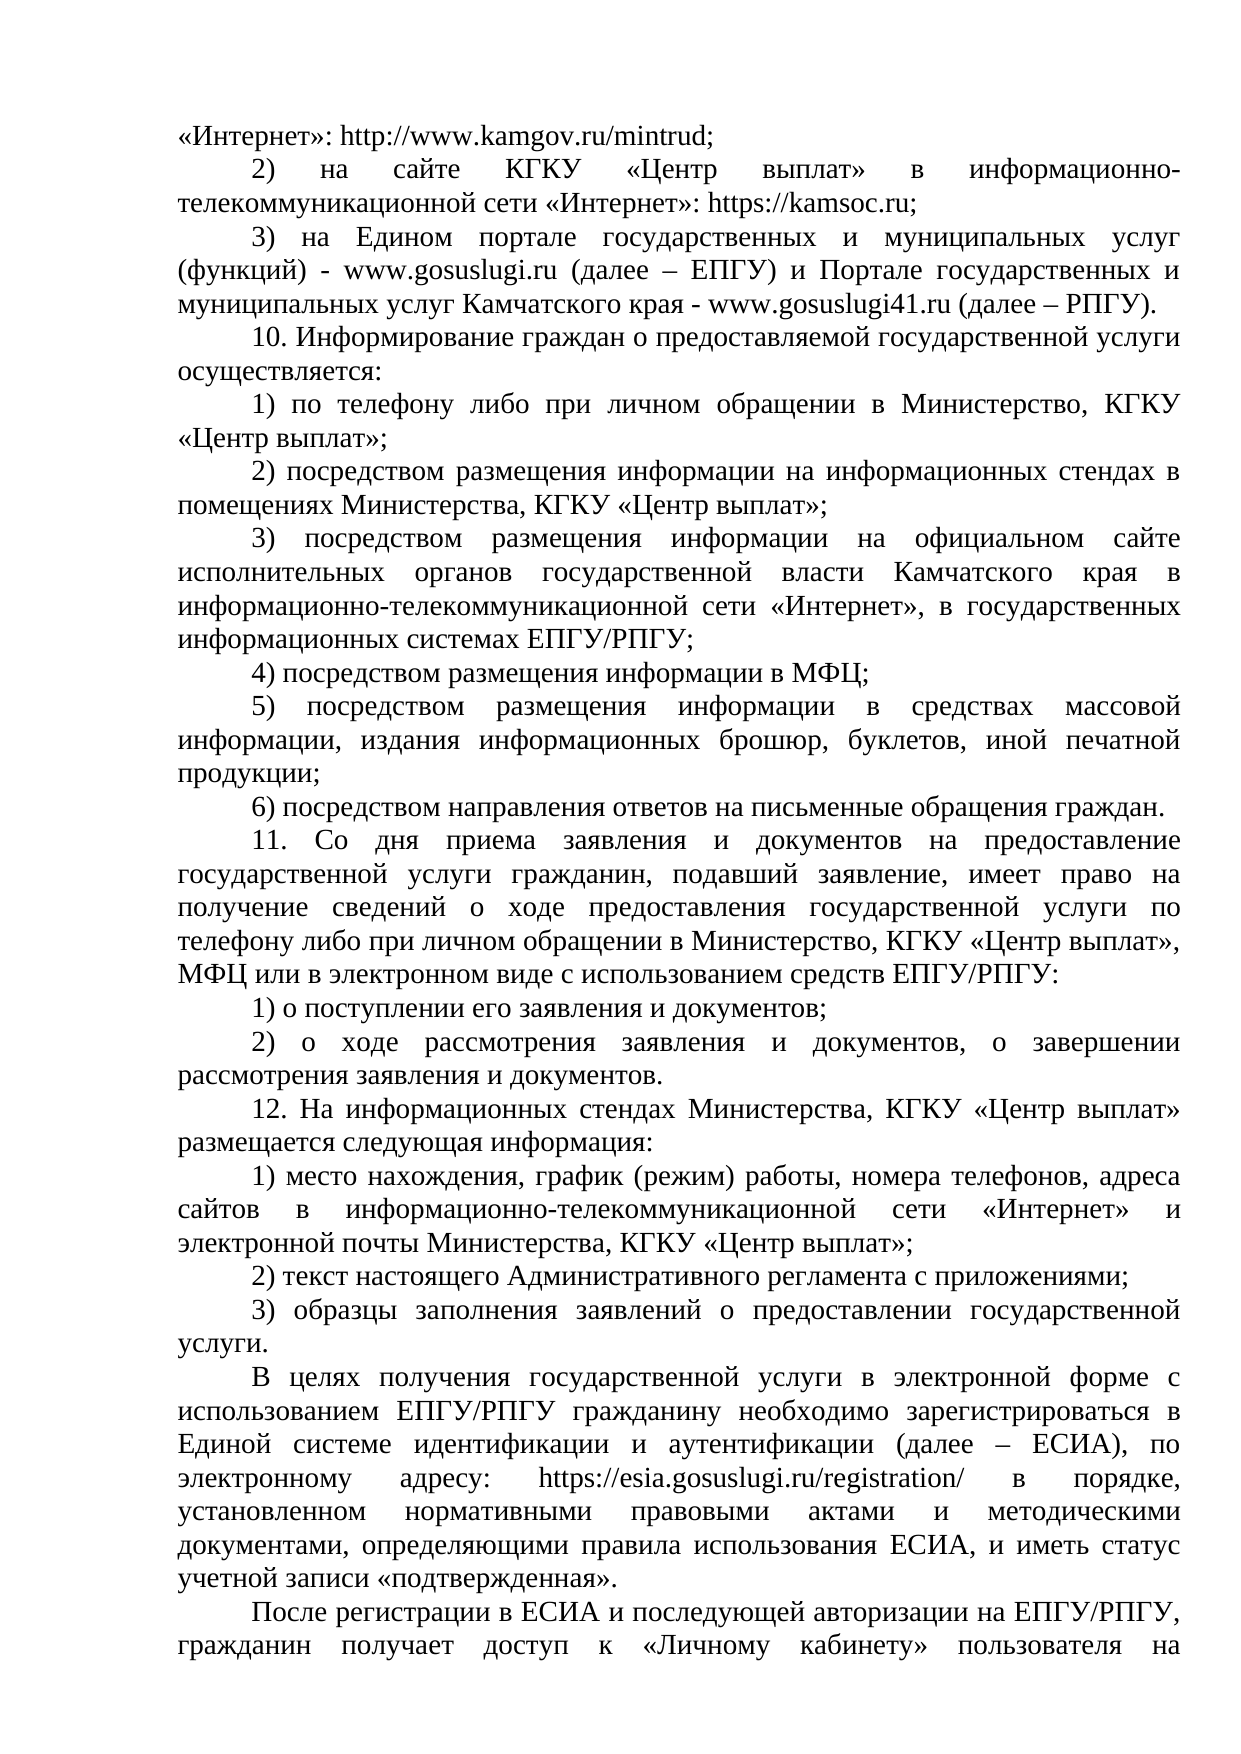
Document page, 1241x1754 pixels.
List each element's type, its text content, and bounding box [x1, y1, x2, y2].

text 2) на сайте КГКУ «Центр выплат» в информационно-телекоммуникационной сети «Интернет»: https://kamsoc.ru; [177, 152, 1181, 219]
text 3) посредством размещения информации на официальном сайте исполнительных органов государственной власти Камчатского края в информационно-телекоммуникационной сети «Интернет», в государственных информационных системах ЕПГУ/РПГУ; [177, 521, 1181, 655]
text 2) посредством размещения информации на информационных стендах в помещениях Министерства, КГКУ «Центр выплат»; [177, 453, 1181, 521]
text 2) о ходе рассмотрения заявления и документов, о завершении рассмотрения заявления и документов. [177, 1024, 1181, 1091]
text 11. Со дня приема заявления и документов на предоставление государственной услуги гражданин, подавший заявление, имеет право на получение сведений о ходе предоставления государственной услуги по телефону либо при личном обращении в Министерство, КГКУ «Центр выплат», МФЦ или в электронном виде с использованием средств ЕПГУ/РПГУ: [177, 822, 1181, 990]
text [177, 1594, 1181, 1661]
text 4) посредством размещения информации в МФЦ; [177, 655, 1181, 688]
text 12. На информационных стендах Министерства, КГКУ «Центр выплат» размещается следующая информация: [177, 1091, 1181, 1158]
text 2) текст настоящего Административного регламента с приложениями; [177, 1258, 1181, 1292]
text 1) по телефону либо при личном обращении в Министерство, КГКУ «Центр выплат»; [177, 386, 1181, 453]
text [177, 118, 1181, 152]
text 1) место нахождения, график (режим) работы, номера телефонов, адреса сайтов в информационно-телекоммуникационной сети «Интернет» и электронной почты Министерства, КГКУ «Центр выплат»; [177, 1158, 1181, 1258]
text 6) посредством направления ответов на письменные обращения граждан. [177, 789, 1181, 822]
text 1) о поступлении его заявления и документов; [177, 990, 1181, 1024]
text 10. Информирование граждан о предоставляемой государственной услуги осуществляется: [177, 319, 1181, 386]
text 5) посредством размещения информации в средствах массовой информации, издания информационных брошюр, буклетов, иной печатной продукции; [177, 688, 1181, 789]
text 3) образцы заполнения заявлений о предоставлении государственной услуги. [177, 1292, 1181, 1359]
text В целях получения государственной услуги в электронной форме с использованием ЕПГУ/РПГУ гражданину необходимо зарегистрироваться в Единой системе идентификации и аутентификации (далее – ЕСИА), по электронному адресу: https://esia.gosuslugi.ru/registration/ в порядке, установленном нормативными правовыми актами и методическими документами, определяющими правила использования ЕСИА, и иметь статус учетной записи «подтвержденная». [177, 1359, 1181, 1594]
text 3) на Едином портале государственных и муниципальных услуг (функций) - www.gosuslugi.ru (далее – ЕПГУ) и Портале государственных и муниципальных услуг Камчатского края - www.gosuslugi41.ru (далее – РПГУ). [177, 219, 1181, 319]
